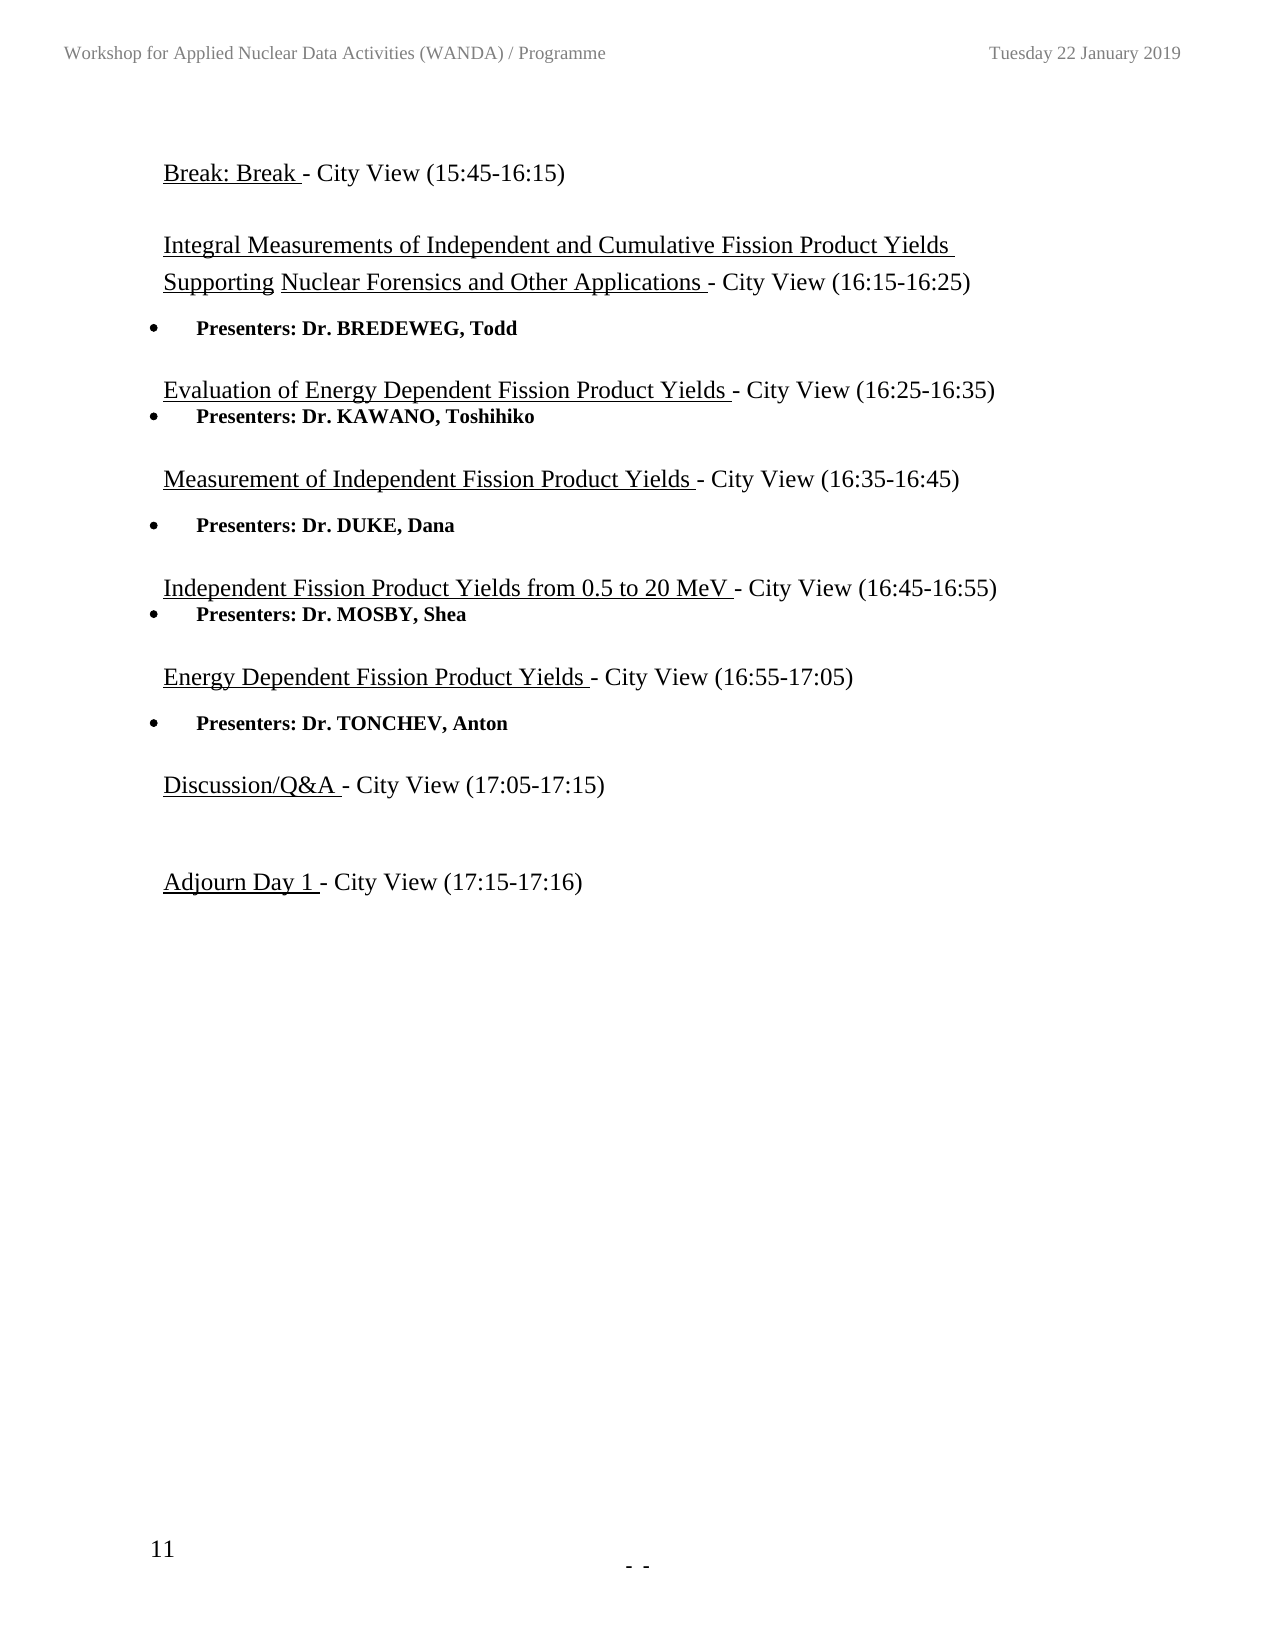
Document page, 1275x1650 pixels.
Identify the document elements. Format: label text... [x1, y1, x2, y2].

text Independent Fission Product Yields from 0.5 to 20 MeV - City View (16:45-16:55) [163, 573, 1125, 602]
text Evaluation of Energy Dependent Fission Product Yields - City View (16:25-16:35) [163, 376, 1125, 404]
list Presenters: Dr. BREDEWEG, Todd [150, 316, 1125, 340]
list Presenters: Dr. KAWANO, Toshihiko [150, 404, 1125, 428]
list Presenters: Dr. DUKE, Dana [150, 513, 1125, 537]
list Presenters: Dr. TONCHEV, Anton [150, 711, 1125, 735]
text Measurement of Independent Fission Product Yields - City View (16:35-16:45) [163, 464, 1125, 493]
text Adjourn Day 1 - City View (17:15-17:16) [163, 867, 1125, 896]
list Presenters: Dr. MOSBY, Shea [150, 602, 1125, 626]
text Energy Dependent Fission Product Yields - City View (16:55-17:05) [163, 662, 1125, 690]
text Discussion/Q&A - City View (17:05-17:15) [163, 771, 1125, 799]
text Integral Measurements of Independent and Cumulative Fission Product Yields Supporting Nuclear Forensics and Other Applications - City View (16:15-16:25) [163, 231, 1055, 296]
text Break: Break - City View (15:45-16:15) [163, 158, 1125, 187]
